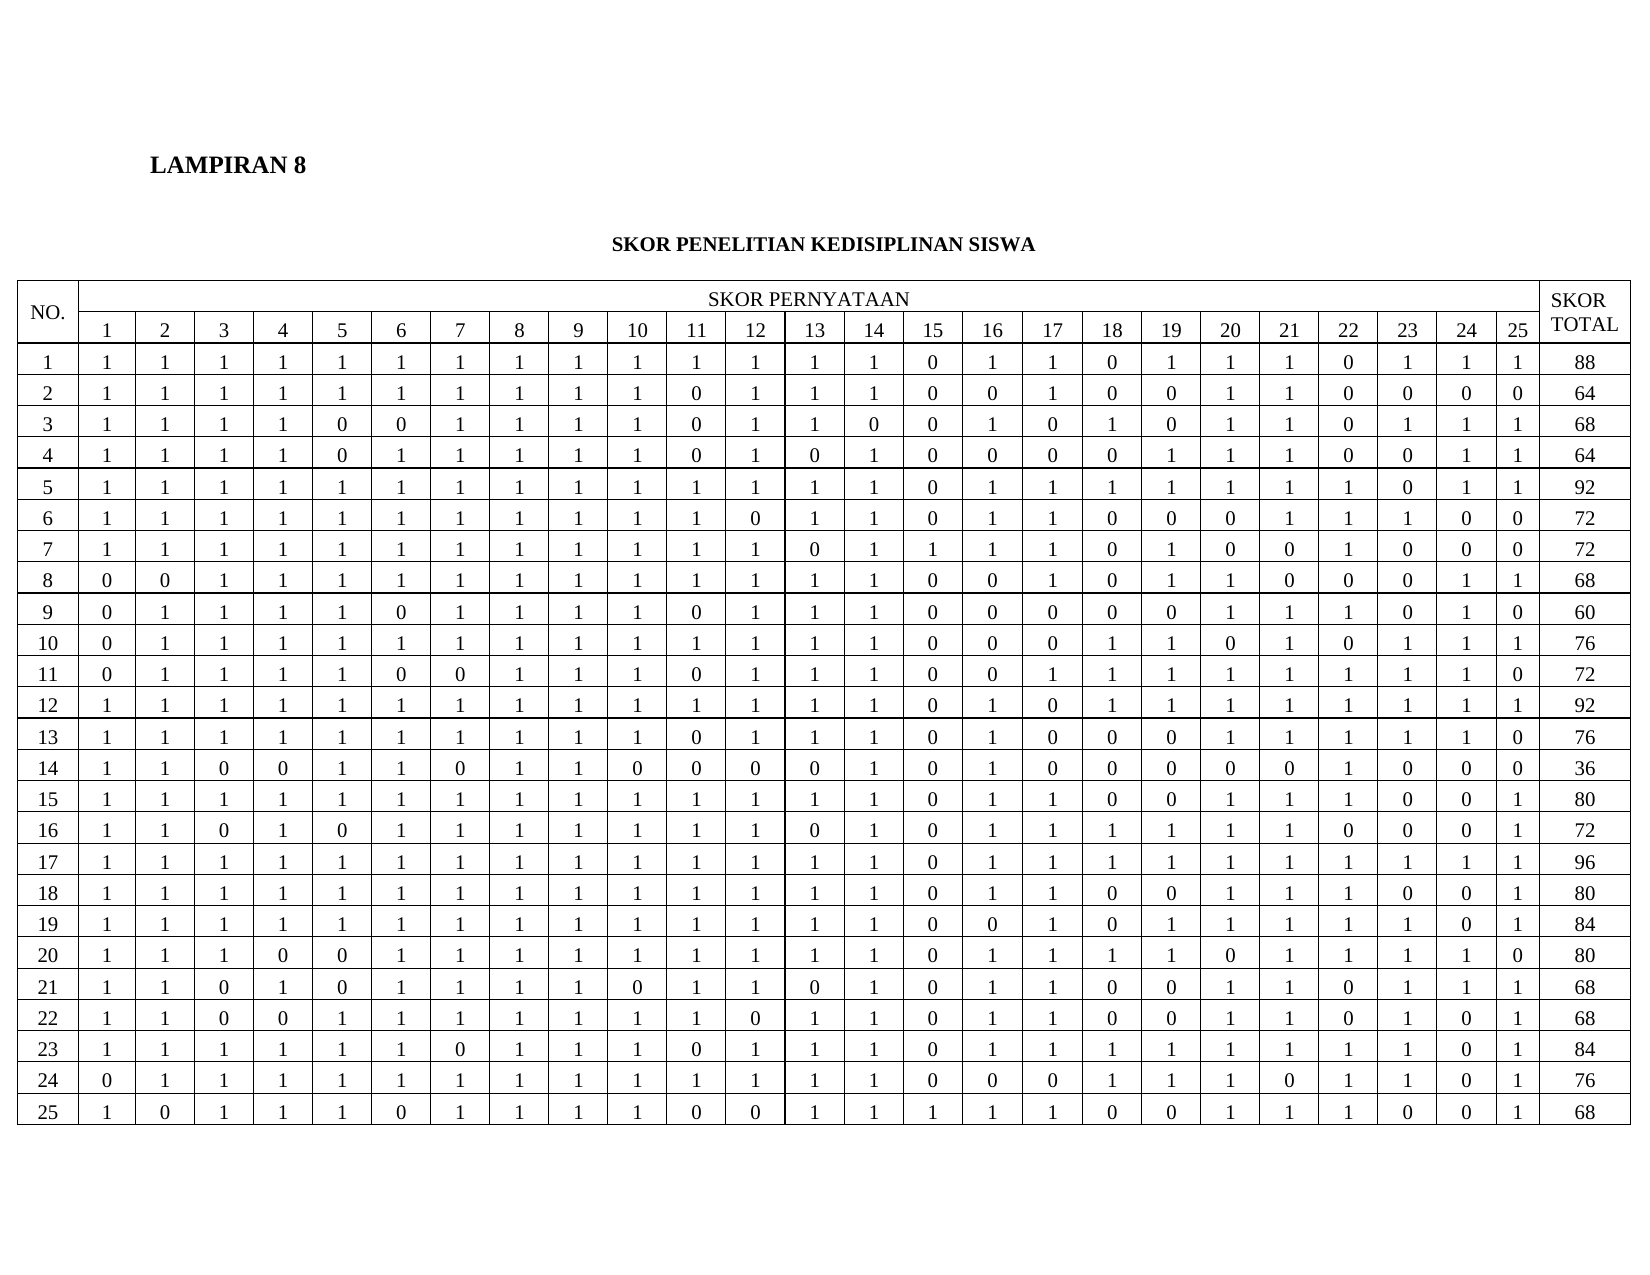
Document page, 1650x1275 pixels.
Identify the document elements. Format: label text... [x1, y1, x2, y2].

table_cell 1 [136, 469, 194, 499]
table_cell 1 [136, 375, 194, 405]
table_cell 1 [608, 937, 666, 967]
table_cell 1 [490, 750, 548, 780]
table_cell 5 [18, 469, 78, 499]
table_cell 21 [18, 969, 78, 999]
table_cell 1 [1023, 1031, 1082, 1061]
table_cell 0 [1378, 781, 1436, 811]
table_cell 13 [18, 719, 78, 749]
table_cell 1 [136, 844, 194, 874]
table_cell 1 [1083, 1062, 1141, 1092]
table_cell 0 [1083, 1094, 1141, 1124]
table_cell 1 [1023, 812, 1082, 842]
table_cell 1 [195, 875, 253, 905]
table_cell 1 [195, 906, 253, 936]
table_cell 1 [1201, 1031, 1259, 1061]
table_cell 0 [1260, 562, 1318, 592]
table_cell 19 [1142, 312, 1200, 342]
table_cell 0 [963, 562, 1022, 592]
table_cell 1 [1201, 406, 1259, 436]
table_cell 0 [195, 750, 253, 780]
table_cell 1 [136, 1000, 194, 1030]
table_cell 0 [313, 812, 371, 842]
table_cell 1 [549, 1031, 607, 1061]
table_cell 1 [1497, 969, 1539, 999]
table_cell 1 [549, 906, 607, 936]
table_cell 0 [1319, 437, 1377, 467]
table_cell 1 [372, 1062, 430, 1092]
table_cell 0 [1437, 781, 1496, 811]
table_cell 1 [136, 906, 194, 936]
table_cell 1 [963, 469, 1022, 499]
table_cell 72 [1540, 656, 1630, 686]
table_cell 0 [372, 406, 430, 436]
table_cell 1 [1319, 781, 1377, 811]
table_cell 1 [372, 844, 430, 874]
table_cell 1 [431, 469, 489, 499]
table_cell 1 [1378, 344, 1436, 374]
table_cell 1 [313, 844, 371, 874]
table_cell 1 [667, 562, 725, 592]
table_cell 0 [1378, 1094, 1436, 1124]
table_cell 1 [1260, 906, 1318, 936]
table_cell 0 [1319, 344, 1377, 374]
table_cell 1 [1437, 969, 1496, 999]
table_cell 0 [904, 469, 962, 499]
table_cell 1 [372, 500, 430, 530]
table_cell 1 [1023, 1094, 1082, 1124]
table_cell 0 [1023, 625, 1082, 655]
table_cell 0 [1437, 812, 1496, 842]
table_cell 1 [1319, 906, 1377, 936]
table_cell 0 [79, 625, 135, 655]
table_cell 0 [1378, 531, 1436, 561]
table_cell 1 [1083, 1031, 1141, 1061]
table_cell 1 [608, 1031, 666, 1061]
table_cell 1 [313, 469, 371, 499]
table_cell 1 [195, 625, 253, 655]
table_cell 0 [1023, 437, 1082, 467]
table_cell 1 [1437, 625, 1496, 655]
table_cell 1 [963, 1000, 1022, 1030]
table_cell 1 [1201, 594, 1259, 624]
table_cell 1 [195, 531, 253, 561]
table_cell 1 [1497, 406, 1539, 436]
table_cell 1 [1437, 437, 1496, 467]
table_cell 0 [254, 1000, 312, 1030]
table_cell 1 [726, 687, 784, 717]
table_cell 0 [1497, 594, 1539, 624]
table_cell 0 [904, 750, 962, 780]
table_cell 1 [1201, 375, 1259, 405]
table_cell 1 [136, 406, 194, 436]
table_cell 0 [1319, 625, 1377, 655]
table_cell 1 [1083, 469, 1141, 499]
table_cell 1 [136, 500, 194, 530]
table_cell 60 [1540, 594, 1630, 624]
table_header SKOR PENELITIAN KEDISIPLINAN SISWA [17, 204, 1630, 280]
table_cell 1 [1437, 844, 1496, 874]
table_cell 1 [608, 781, 666, 811]
table_cell 1 [726, 844, 784, 874]
table_cell 1 [845, 1031, 903, 1061]
table_cell 0 [608, 750, 666, 780]
table_cell 1 [549, 531, 607, 561]
table_cell 1 [845, 937, 903, 967]
table_cell 0 [904, 812, 962, 842]
table_cell 1 [490, 781, 548, 811]
table_cell 64 [1540, 375, 1630, 405]
table_cell 11 [18, 656, 78, 686]
table_cell 1 [313, 656, 371, 686]
table_cell 0 [1083, 500, 1141, 530]
table_cell 1 [1437, 687, 1496, 717]
table_cell 1 [726, 906, 784, 936]
table_cell 1 [431, 687, 489, 717]
table_cell 1 [1083, 625, 1141, 655]
table_cell 0 [667, 719, 725, 749]
table_cell 1 [490, 406, 548, 436]
table_cell 1 [726, 969, 784, 999]
table_cell 0 [1378, 469, 1436, 499]
table_cell 1 [372, 437, 430, 467]
table_cell 1 [1023, 656, 1082, 686]
table_cell 1 [1319, 687, 1377, 717]
table_cell 1 [1497, 875, 1539, 905]
table_cell 8 [18, 562, 78, 592]
table_cell 0 [372, 594, 430, 624]
table_cell 0 [904, 1062, 962, 1092]
table_cell 0 [904, 500, 962, 530]
table_cell 0 [786, 969, 844, 999]
table_cell 25 [18, 1094, 78, 1124]
table_cell 1 [1497, 1000, 1539, 1030]
table_cell 1 [254, 719, 312, 749]
table_cell 0 [1378, 750, 1436, 780]
table_cell 1 [608, 562, 666, 592]
table_cell 1 [79, 875, 135, 905]
table_cell 0 [372, 1094, 430, 1124]
table_cell 1 [608, 469, 666, 499]
table_cell 1 [786, 1000, 844, 1030]
table_cell 0 [904, 594, 962, 624]
table_cell 1 [79, 812, 135, 842]
table_cell 4 [18, 437, 78, 467]
table_cell 22 [18, 1000, 78, 1030]
table_cell 1 [431, 1000, 489, 1030]
table_cell 1 [254, 906, 312, 936]
table_cell 1 [667, 500, 725, 530]
table_cell 1 [726, 625, 784, 655]
table_cell 0 [963, 906, 1022, 936]
table_cell 1 [963, 500, 1022, 530]
table_cell 1 [1437, 594, 1496, 624]
table_cell 1 [549, 937, 607, 967]
table_cell 1 [1437, 719, 1496, 749]
table_cell 20 [1201, 312, 1259, 342]
table_cell 76 [1540, 719, 1630, 749]
table_cell 0 [1378, 875, 1436, 905]
table_cell 1 [195, 937, 253, 967]
table_cell 1 [1023, 562, 1082, 592]
table_cell 1 [431, 375, 489, 405]
table_cell 1 [786, 500, 844, 530]
table_cell 1 [1260, 1094, 1318, 1124]
table_cell 1 [79, 781, 135, 811]
table_cell 0 [1497, 719, 1539, 749]
table_cell 1 [786, 562, 844, 592]
table_cell 0 [313, 969, 371, 999]
table_cell 0 [786, 531, 844, 561]
table_cell 0 [254, 937, 312, 967]
table_cell 0 [1497, 937, 1539, 967]
table_cell 1 [726, 437, 784, 467]
table_cell 1 [608, 375, 666, 405]
table_cell 1 [726, 656, 784, 686]
table_cell 0 [786, 437, 844, 467]
table_cell 1 [372, 562, 430, 592]
table_cell 23 [18, 1031, 78, 1061]
table_cell 0 [254, 750, 312, 780]
table_cell 1 [136, 656, 194, 686]
table_cell 15 [18, 781, 78, 811]
table_cell 1 [786, 719, 844, 749]
table_cell 0 [431, 1031, 489, 1061]
table_cell 0 [79, 1062, 135, 1092]
table_cell 0 [667, 1031, 725, 1061]
table_cell 0 [904, 687, 962, 717]
table_cell 1 [1083, 812, 1141, 842]
table_cell 1 [1378, 844, 1436, 874]
table_cell 1 [1319, 750, 1377, 780]
table_cell 1 [313, 531, 371, 561]
table_cell 1 [1142, 625, 1200, 655]
table_cell 1 [254, 1062, 312, 1092]
table_cell 1 [490, 625, 548, 655]
table_cell 1 [431, 1094, 489, 1124]
table_cell 1 [1023, 844, 1082, 874]
table_cell 1 [490, 594, 548, 624]
table_cell 1 [726, 875, 784, 905]
table_cell 1 [136, 875, 194, 905]
table_cell 0 [1023, 1062, 1082, 1092]
table_cell 1 [1142, 812, 1200, 842]
table_cell 1 [845, 500, 903, 530]
table_cell 0 [1083, 719, 1141, 749]
table_cell 1 [1023, 969, 1082, 999]
table_cell 1 [1023, 531, 1082, 561]
table_cell 1 [726, 812, 784, 842]
table_cell 1 [1201, 812, 1259, 842]
table_cell 1 [845, 1000, 903, 1030]
table_cell 1 [431, 437, 489, 467]
table_cell 1 [1497, 812, 1539, 842]
table_cell 1 [608, 437, 666, 467]
table_cell 1 [490, 719, 548, 749]
table_cell 1 [786, 1062, 844, 1092]
table_cell 1 [1142, 531, 1200, 561]
table_cell 0 [1260, 531, 1318, 561]
table_cell 1 [195, 406, 253, 436]
table_cell 1 [431, 531, 489, 561]
table_cell 1 [845, 906, 903, 936]
table_cell 1 [431, 625, 489, 655]
table_cell 0 [1260, 1062, 1318, 1092]
table_cell 1 [1497, 1094, 1539, 1124]
table_cell 0 [1142, 1094, 1200, 1124]
table_cell 1 [1319, 719, 1377, 749]
table_cell 0 [1437, 750, 1496, 780]
table_cell 1 [136, 531, 194, 561]
table_cell 1 [1142, 656, 1200, 686]
table_cell 1 [1142, 469, 1200, 499]
table_cell 1 [786, 844, 844, 874]
table_cell 1 [904, 1094, 962, 1124]
table_cell 1 [431, 875, 489, 905]
table_cell 0 [726, 750, 784, 780]
table_cell 13 [786, 312, 844, 342]
table_cell 1 [490, 844, 548, 874]
table_cell 1 [667, 1000, 725, 1030]
table_cell 1 [667, 469, 725, 499]
table_cell 1 [963, 969, 1022, 999]
table_cell 1 [79, 1094, 135, 1124]
table_cell 1 [490, 812, 548, 842]
table_cell 1 [1142, 937, 1200, 967]
table_cell 12 [18, 687, 78, 717]
table_cell 1 [1378, 1000, 1436, 1030]
table_cell 1 [549, 1062, 607, 1092]
table_cell 1 [372, 781, 430, 811]
table_cell 1 [431, 500, 489, 530]
table_cell 25 [1497, 312, 1539, 342]
table_cell 1 [195, 687, 253, 717]
table_cell 0 [963, 625, 1022, 655]
table_cell 1 [1260, 344, 1318, 374]
table_cell 0 [845, 406, 903, 436]
table_cell 1 [79, 469, 135, 499]
table_cell 0 [431, 750, 489, 780]
table_cell 1 [195, 562, 253, 592]
table_cell 1 [1023, 500, 1082, 530]
table_cell 1 [79, 719, 135, 749]
table_cell 1 [786, 1031, 844, 1061]
table_cell 12 [726, 312, 784, 342]
table_cell 1 [254, 500, 312, 530]
table_cell 0 [1319, 812, 1377, 842]
table_cell 1 [490, 437, 548, 467]
table_cell 1 [490, 531, 548, 561]
table_cell 0 [1083, 344, 1141, 374]
table_cell 1 [726, 781, 784, 811]
table_cell 1 [549, 969, 607, 999]
table_cell 1 [313, 1000, 371, 1030]
table_cell 1 [1319, 469, 1377, 499]
table_cell 1 [1023, 375, 1082, 405]
table_cell 1 [1319, 1094, 1377, 1124]
table_cell 1 [254, 625, 312, 655]
table_cell 1 [667, 625, 725, 655]
table_cell 1 [904, 531, 962, 561]
table_cell 76 [1540, 1062, 1630, 1092]
table_cell 1 [1437, 937, 1496, 967]
table_cell 1 [726, 531, 784, 561]
table_cell 1 [1260, 594, 1318, 624]
table_cell 1 [1378, 500, 1436, 530]
table_cell 1 [313, 562, 371, 592]
table_cell 0 [1023, 406, 1082, 436]
table_cell 0 [1023, 594, 1082, 624]
table_cell 1 [549, 437, 607, 467]
table_cell 1 [1497, 687, 1539, 717]
table_cell 0 [904, 875, 962, 905]
table_cell 1 [1378, 937, 1436, 967]
table_cell 0 [1497, 531, 1539, 561]
table_cell 1 [1378, 406, 1436, 436]
table_cell 1 [1201, 469, 1259, 499]
table_cell 0 [904, 906, 962, 936]
table_cell 1 [845, 844, 903, 874]
table_cell 1 [1497, 1031, 1539, 1061]
table_cell 1 [1201, 1000, 1259, 1030]
table_cell 92 [1540, 469, 1630, 499]
table_cell 1 [372, 344, 430, 374]
table_cell 0 [1497, 375, 1539, 405]
table_cell 0 [608, 969, 666, 999]
table_cell 1 [1378, 687, 1436, 717]
table_cell 1 [667, 969, 725, 999]
table_cell 1 [79, 1031, 135, 1061]
table_cell 1 [963, 812, 1022, 842]
table_cell 1 [549, 500, 607, 530]
table_cell 1 [136, 344, 194, 374]
table_cell 2 [136, 312, 194, 342]
table_cell 72 [1540, 531, 1630, 561]
table_cell 1 [1260, 719, 1318, 749]
table_cell 1 [845, 875, 903, 905]
table_cell 0 [195, 812, 253, 842]
table_cell 1 [372, 969, 430, 999]
table_cell 1 [608, 812, 666, 842]
table_cell 1 [254, 375, 312, 405]
table_cell 1 [490, 500, 548, 530]
table_cell 0 [195, 969, 253, 999]
table_cell 0 [726, 1094, 784, 1124]
table_cell 1 [1260, 781, 1318, 811]
table_cell 1 [1201, 656, 1259, 686]
table_cell 0 [667, 375, 725, 405]
table_cell 72 [1540, 812, 1630, 842]
table_cell 1 [1201, 969, 1259, 999]
table_cell 1 [431, 781, 489, 811]
table_cell 1 [1497, 844, 1539, 874]
table_cell 0 [1023, 750, 1082, 780]
table_cell 1 [195, 1062, 253, 1092]
table_cell 0 [904, 625, 962, 655]
table_cell 1 [254, 875, 312, 905]
table_cell 0 [1023, 687, 1082, 717]
table_cell 1 [1142, 437, 1200, 467]
table_cell 1 [845, 469, 903, 499]
table_cell 1 [431, 812, 489, 842]
table_cell 1 [667, 844, 725, 874]
table_cell 0 [1142, 875, 1200, 905]
table_cell 1 [608, 406, 666, 436]
table_cell 1 [845, 625, 903, 655]
table_cell 1 [195, 1094, 253, 1124]
table_cell 14 [845, 312, 903, 342]
text LAMPIRAN 8 [150, 150, 1500, 179]
table_cell 1 [549, 750, 607, 780]
table_cell 0 [1142, 750, 1200, 780]
table_cell 0 [1201, 750, 1259, 780]
table_cell 1 [136, 937, 194, 967]
table_cell 0 [1083, 781, 1141, 811]
table_cell 1 [490, 1094, 548, 1124]
table_cell 1 [963, 406, 1022, 436]
table_cell 1 [490, 969, 548, 999]
table_cell 1 [1260, 875, 1318, 905]
table_cell 0 [1437, 1031, 1496, 1061]
table_cell 96 [1540, 844, 1630, 874]
table_cell 1 [1437, 344, 1496, 374]
table_cell 1 [195, 344, 253, 374]
table_cell 1 [195, 719, 253, 749]
table_cell 1 [549, 844, 607, 874]
table_cell 7 [431, 312, 489, 342]
table_cell 0 [1497, 500, 1539, 530]
table_cell 0 [904, 969, 962, 999]
table_cell 6 [372, 312, 430, 342]
table_cell 1 [786, 875, 844, 905]
table_cell 1 [1201, 719, 1259, 749]
table_cell 0 [667, 656, 725, 686]
table_cell 1 [1260, 687, 1318, 717]
table_cell 1 [195, 1031, 253, 1061]
table_cell 1 [372, 625, 430, 655]
table_cell 0 [136, 562, 194, 592]
table_cell 1 [963, 844, 1022, 874]
table_cell 1 [608, 500, 666, 530]
table_cell 0 [904, 375, 962, 405]
table_cell 1 [313, 594, 371, 624]
table_cell 1 [963, 937, 1022, 967]
table_cell 1 [1378, 656, 1436, 686]
table_cell 0 [1083, 1000, 1141, 1030]
table_cell 0 [1142, 500, 1200, 530]
table_cell 0 [786, 812, 844, 842]
table_cell 1 [845, 750, 903, 780]
table_cell 0 [1142, 719, 1200, 749]
table_cell 1 [963, 531, 1022, 561]
table_cell 1 [786, 687, 844, 717]
table_cell 1 [667, 906, 725, 936]
table_cell 1 [1260, 406, 1318, 436]
table_cell 0 [1142, 969, 1200, 999]
table_cell 1 [726, 1062, 784, 1092]
table_cell 1 [431, 844, 489, 874]
table_cell 1 [786, 625, 844, 655]
table_cell 1 [1260, 812, 1318, 842]
table_cell 1 [431, 969, 489, 999]
table_cell 1 [1319, 656, 1377, 686]
table_cell 1 [254, 844, 312, 874]
table_cell 1 [1201, 906, 1259, 936]
table_cell 1 [1378, 625, 1436, 655]
table_cell 1 [845, 687, 903, 717]
table_cell 8 [490, 312, 548, 342]
table_cell 1 [372, 812, 430, 842]
table_cell 1 [845, 1062, 903, 1092]
table_cell 1 [313, 781, 371, 811]
table_cell 0 [1260, 750, 1318, 780]
table_cell 1 [490, 1000, 548, 1030]
table_cell 1 [1378, 1031, 1436, 1061]
table_cell 1 [136, 1062, 194, 1092]
table_cell 0 [1083, 750, 1141, 780]
table_cell 1 [549, 781, 607, 811]
table_cell 1 [313, 1062, 371, 1092]
table_cell 1 [136, 750, 194, 780]
table_cell 1 [313, 906, 371, 936]
table_cell 1 [1260, 844, 1318, 874]
table_cell 1 [254, 687, 312, 717]
table_cell 0 [667, 1094, 725, 1124]
table_cell 0 [1437, 1000, 1496, 1030]
table_cell 1 [549, 375, 607, 405]
table_cell 68 [1540, 562, 1630, 592]
table_cell 1 [549, 719, 607, 749]
table_cell 0 [726, 500, 784, 530]
table_cell 1 [490, 906, 548, 936]
table_cell 9 [549, 312, 607, 342]
table_cell 1 [608, 1000, 666, 1030]
table_cell 0 [1083, 594, 1141, 624]
table_cell 1 [136, 781, 194, 811]
table_cell 1 [1378, 719, 1436, 749]
table_cell 0 [1497, 656, 1539, 686]
table_cell 1 [372, 937, 430, 967]
table_cell 0 [1378, 437, 1436, 467]
table_cell 0 [904, 1031, 962, 1061]
table_cell 1 [1497, 562, 1539, 592]
table_cell 1 [549, 812, 607, 842]
table_cell 3 [195, 312, 253, 342]
table_cell 0 [1437, 500, 1496, 530]
table_cell 1 [786, 937, 844, 967]
table_cell 1 [136, 687, 194, 717]
table_cell 1 [608, 875, 666, 905]
table_cell 1 [786, 656, 844, 686]
table_cell 1 [254, 969, 312, 999]
table_cell 1 [845, 375, 903, 405]
table_cell 1 [549, 406, 607, 436]
table_cell 1 [1319, 875, 1377, 905]
table_cell 1 [195, 656, 253, 686]
table_cell 1 [431, 719, 489, 749]
table_cell 64 [1540, 437, 1630, 467]
table_cell 0 [1378, 562, 1436, 592]
table_cell 1 [79, 844, 135, 874]
table_cell 1 [667, 344, 725, 374]
table_cell 1 [372, 906, 430, 936]
table_cell 1 [254, 812, 312, 842]
table_cell 1 [1260, 625, 1318, 655]
table_cell 1 [1201, 1094, 1259, 1124]
table_cell 1 [1083, 937, 1141, 967]
table_cell 0 [667, 750, 725, 780]
table_cell 1 [608, 687, 666, 717]
table_cell 4 [254, 312, 312, 342]
table_cell 18 [18, 875, 78, 905]
table_cell 1 [79, 687, 135, 717]
table_cell 1 [786, 906, 844, 936]
table_cell 1 [1023, 781, 1082, 811]
table_cell 1 [845, 531, 903, 561]
table_cell 0 [1378, 812, 1436, 842]
table_cell 1 [254, 406, 312, 436]
table_cell 1 [79, 1000, 135, 1030]
table_cell 0 [1142, 594, 1200, 624]
table_cell 1 [608, 1062, 666, 1092]
table_cell 1 [313, 344, 371, 374]
table_cell 1 [608, 719, 666, 749]
table_cell 1 [1437, 562, 1496, 592]
table_cell 1 [608, 1094, 666, 1124]
table_cell 0 [904, 1000, 962, 1030]
table_cell 1 [1142, 344, 1200, 374]
table_cell 1 [1260, 937, 1318, 967]
table_cell 14 [18, 750, 78, 780]
table_cell 0 [904, 937, 962, 967]
table_cell 0 [667, 437, 725, 467]
table_cell 0 [1201, 500, 1259, 530]
table_cell 0 [963, 375, 1022, 405]
table_cell 0 [904, 719, 962, 749]
table_cell 36 [1540, 750, 1630, 780]
table_cell 1 [1319, 937, 1377, 967]
table_cell 0 [79, 562, 135, 592]
table_cell 1 [1201, 1062, 1259, 1092]
table_cell 1 [1201, 687, 1259, 717]
table_cell 1 [313, 625, 371, 655]
table_cell 1 [1319, 1031, 1377, 1061]
table_cell 0 [1083, 375, 1141, 405]
table_cell 80 [1540, 937, 1630, 967]
table_cell 0 [1023, 719, 1082, 749]
table_cell 0 [195, 1000, 253, 1030]
table_cell 1 [1142, 1062, 1200, 1092]
table_cell 1 [431, 906, 489, 936]
table_cell SKOR TOTAL [1540, 281, 1630, 342]
table_cell 0 [1437, 375, 1496, 405]
table_cell 21 [1260, 312, 1318, 342]
table_cell 1 [726, 719, 784, 749]
table_cell 7 [18, 531, 78, 561]
table_cell 1 [313, 1031, 371, 1061]
table_cell 9 [18, 594, 78, 624]
table_cell 19 [18, 906, 78, 936]
table_cell 1 [845, 437, 903, 467]
table_cell 1 [254, 1031, 312, 1061]
table_cell 1 [136, 812, 194, 842]
table_cell 24 [18, 1062, 78, 1092]
table_cell 1 [313, 1094, 371, 1124]
table_cell 1 [549, 1094, 607, 1124]
table_cell 1 [490, 937, 548, 967]
table_cell 1 [786, 781, 844, 811]
table_cell 1 [1260, 656, 1318, 686]
table_cell 1 [1201, 781, 1259, 811]
table_cell 1 [1142, 687, 1200, 717]
table_cell 1 [1023, 1000, 1082, 1030]
table_cell 1 [667, 531, 725, 561]
table_cell 1 [608, 594, 666, 624]
table_cell 1 [963, 750, 1022, 780]
table_cell 1 [254, 469, 312, 499]
table_cell 1 [254, 594, 312, 624]
table_cell 1 [963, 875, 1022, 905]
table_cell 1 [1260, 1000, 1318, 1030]
table_cell 1 [313, 719, 371, 749]
table_cell 1 [18, 344, 78, 374]
table_cell 0 [1201, 531, 1259, 561]
table_cell 11 [667, 312, 725, 342]
table_cell 1 [1497, 906, 1539, 936]
table_cell 1 [549, 469, 607, 499]
table_cell 23 [1378, 312, 1436, 342]
table_cell 0 [431, 656, 489, 686]
table_cell 0 [904, 344, 962, 374]
table_cell 1 [431, 937, 489, 967]
table_cell 1 [1023, 906, 1082, 936]
table_cell 1 [79, 531, 135, 561]
table_cell 1 [963, 1094, 1022, 1124]
table_cell 1 [490, 1062, 548, 1092]
table_cell 1 [786, 406, 844, 436]
table_cell 1 [372, 687, 430, 717]
table_cell 68 [1540, 406, 1630, 436]
table_cell 1 [1083, 844, 1141, 874]
table_cell 68 [1540, 1094, 1630, 1124]
table_cell 1 [1319, 844, 1377, 874]
table_cell 0 [726, 1000, 784, 1030]
table_cell 16 [963, 312, 1022, 342]
table_cell 1 [963, 781, 1022, 811]
table_cell 1 [254, 562, 312, 592]
table_cell 1 [1023, 875, 1082, 905]
table_cell 0 [1142, 375, 1200, 405]
table_cell 1 [1378, 969, 1436, 999]
table_cell 1 [313, 500, 371, 530]
table_cell 1 [195, 844, 253, 874]
table_cell 1 [1023, 344, 1082, 374]
table_cell 1 [136, 594, 194, 624]
table_cell 1 [1497, 781, 1539, 811]
table_cell 0 [1437, 875, 1496, 905]
table_cell 1 [490, 562, 548, 592]
table_cell 1 [549, 594, 607, 624]
table_cell 0 [1083, 875, 1141, 905]
table_cell 0 [904, 656, 962, 686]
table_cell 0 [136, 1094, 194, 1124]
table_cell 1 [1260, 1031, 1318, 1061]
table_cell 0 [904, 781, 962, 811]
table_cell 1 [549, 625, 607, 655]
table_cell 0 [1201, 937, 1259, 967]
table_cell 1 [549, 656, 607, 686]
table_cell 0 [1319, 969, 1377, 999]
table_cell 1 [1319, 500, 1377, 530]
table_cell 1 [726, 1031, 784, 1061]
table_cell 0 [904, 406, 962, 436]
table_cell 1 [608, 344, 666, 374]
table_cell 1 [79, 375, 135, 405]
table_cell 1 [667, 781, 725, 811]
table_cell 1 [195, 469, 253, 499]
table_cell 1 [254, 344, 312, 374]
table_cell 1 [845, 969, 903, 999]
table_cell 1 [1260, 469, 1318, 499]
table_cell 68 [1540, 1000, 1630, 1030]
table_cell 88 [1540, 344, 1630, 374]
table_cell 1 [1260, 437, 1318, 467]
table_cell 76 [1540, 625, 1630, 655]
table_cell 1 [372, 531, 430, 561]
table_cell 1 [1083, 406, 1141, 436]
table_cell 1 [372, 1031, 430, 1061]
table_cell 1 [1437, 406, 1496, 436]
table_cell 1 [490, 375, 548, 405]
table_cell 1 [136, 625, 194, 655]
table_cell 1 [195, 594, 253, 624]
table_cell 1 [372, 875, 430, 905]
table_cell 0 [1142, 406, 1200, 436]
table_cell 1 [490, 469, 548, 499]
table_cell 1 [845, 594, 903, 624]
table_cell 1 [1437, 656, 1496, 686]
table_cell 1 [195, 375, 253, 405]
table_cell 0 [1437, 531, 1496, 561]
table_cell 1 [1142, 1031, 1200, 1061]
table_cell 1 [1142, 906, 1200, 936]
table_cell 20 [18, 937, 78, 967]
table_cell 22 [1319, 312, 1377, 342]
table_cell 1 [845, 656, 903, 686]
table_cell 10 [608, 312, 666, 342]
table_cell 1 [549, 687, 607, 717]
table_cell 68 [1540, 969, 1630, 999]
table_cell 1 [254, 656, 312, 686]
table_cell 1 [1142, 562, 1200, 592]
table_cell 1 [1201, 562, 1259, 592]
table_cell 84 [1540, 1031, 1630, 1061]
table_cell 1 [786, 375, 844, 405]
table_cell 0 [372, 656, 430, 686]
table_cell 1 [845, 719, 903, 749]
table_cell 1 [490, 687, 548, 717]
table_cell 0 [1497, 750, 1539, 780]
table_cell 1 [1497, 1062, 1539, 1092]
table_cell 72 [1540, 500, 1630, 530]
table_cell 1 [786, 1094, 844, 1124]
table_cell 1 [79, 344, 135, 374]
table_cell 1 [1023, 937, 1082, 967]
table_cell 92 [1540, 687, 1630, 717]
table_cell 17 [18, 844, 78, 874]
table_cell 0 [1437, 1062, 1496, 1092]
table_cell 0 [904, 844, 962, 874]
table_cell 0 [1083, 969, 1141, 999]
table_cell 1 [608, 656, 666, 686]
table_cell 1 [1497, 344, 1539, 374]
table_cell 1 [726, 406, 784, 436]
table_cell 0 [1083, 437, 1141, 467]
table_cell 1 [136, 719, 194, 749]
table_cell 1 [845, 344, 903, 374]
table_cell 0 [79, 594, 135, 624]
table_cell 0 [1378, 594, 1436, 624]
table_cell 0 [1142, 781, 1200, 811]
table_cell 1 [1378, 1062, 1436, 1092]
table_cell 1 [136, 969, 194, 999]
table_cell 0 [313, 406, 371, 436]
table_cell 0 [963, 437, 1022, 467]
table_cell 0 [904, 562, 962, 592]
table_cell 3 [18, 406, 78, 436]
table_cell 1 [254, 437, 312, 467]
table_cell 1 [372, 1000, 430, 1030]
table_cell 1 [431, 406, 489, 436]
table_cell 1 [667, 1062, 725, 1092]
table_cell 0 [1083, 562, 1141, 592]
table_cell 10 [18, 625, 78, 655]
table_cell 1 [726, 562, 784, 592]
table_cell 0 [963, 656, 1022, 686]
table_cell 15 [904, 312, 962, 342]
table_cell 1 [1201, 344, 1259, 374]
table_cell 1 [549, 562, 607, 592]
table_cell 5 [313, 312, 371, 342]
table_cell 1 [845, 781, 903, 811]
table_cell 1 [667, 875, 725, 905]
table_cell 1 [1260, 500, 1318, 530]
table_cell 1 [313, 875, 371, 905]
table_cell 1 [1201, 437, 1259, 467]
table_cell 1 [372, 750, 430, 780]
table_cell 84 [1540, 906, 1630, 936]
table_cell 1 [786, 594, 844, 624]
table_cell 1 [490, 344, 548, 374]
table_cell 1 [667, 687, 725, 717]
table_cell 0 [1437, 906, 1496, 936]
table_cell 17 [1023, 312, 1082, 342]
table_cell 1 [1437, 469, 1496, 499]
table_cell 1 [963, 687, 1022, 717]
table_cell 1 [313, 750, 371, 780]
table_cell 0 [1142, 1000, 1200, 1030]
table_cell 1 [786, 344, 844, 374]
table_cell 1 [1497, 437, 1539, 467]
table_cell 0 [1319, 1000, 1377, 1030]
table_cell 1 [372, 719, 430, 749]
table_cell 0 [963, 1062, 1022, 1092]
table_cell 16 [18, 812, 78, 842]
table_cell 0 [963, 594, 1022, 624]
table_cell 1 [726, 469, 784, 499]
table_cell NO. [18, 281, 78, 342]
table_cell 1 [195, 437, 253, 467]
table_cell 0 [667, 594, 725, 624]
table_cell 1 [549, 344, 607, 374]
table_cell 0 [1319, 406, 1377, 436]
table_cell 1 [79, 750, 135, 780]
table_cell 1 [667, 812, 725, 842]
table_cell 80 [1540, 781, 1630, 811]
table_cell 1 [1319, 1062, 1377, 1092]
table_cell 0 [1437, 1094, 1496, 1124]
table_cell 1 [1319, 594, 1377, 624]
table_cell 1 [431, 562, 489, 592]
table_cell 1 [608, 531, 666, 561]
table_cell 1 [726, 375, 784, 405]
table_cell 1 [608, 844, 666, 874]
table_cell 1 [1201, 875, 1259, 905]
table_cell 1 [845, 562, 903, 592]
table_cell 1 [963, 1031, 1022, 1061]
table_cell 1 [136, 1031, 194, 1061]
table_cell 1 [726, 937, 784, 967]
table_cell 80 [1540, 875, 1630, 905]
table_cell 0 [1201, 625, 1259, 655]
table_cell 1 [313, 375, 371, 405]
table_cell 0 [313, 937, 371, 967]
table_cell 0 [904, 437, 962, 467]
table_cell 1 [667, 937, 725, 967]
table_cell 1 [79, 906, 135, 936]
table_cell 1 [431, 344, 489, 374]
table_cell 1 [254, 781, 312, 811]
table_cell 1 [254, 1094, 312, 1124]
table_cell 24 [1437, 312, 1496, 342]
table_cell 1 [79, 406, 135, 436]
table_cell 0 [1378, 375, 1436, 405]
table_cell 1 [963, 344, 1022, 374]
table_cell 1 [1142, 844, 1200, 874]
table_cell 0 [79, 656, 135, 686]
table_cell 1 [608, 906, 666, 936]
table_cell 1 [845, 1094, 903, 1124]
table_cell 0 [667, 406, 725, 436]
table_cell 0 [1319, 562, 1377, 592]
table_cell 1 [195, 500, 253, 530]
table_cell 1 [1378, 906, 1436, 936]
table_cell 1 [726, 344, 784, 374]
table_cell 1 [963, 719, 1022, 749]
table_cell 1 [1260, 969, 1318, 999]
table_cell 1 [1497, 625, 1539, 655]
table_cell 1 [490, 656, 548, 686]
table_cell 1 [1201, 844, 1259, 874]
table_cell SKOR PERNYATAAN [79, 281, 1539, 311]
table_cell 1 [549, 1000, 607, 1030]
table_cell 1 [549, 875, 607, 905]
table_cell 1 [1023, 469, 1082, 499]
table_cell 1 [79, 969, 135, 999]
table_cell 1 [1319, 531, 1377, 561]
table_cell 1 [79, 937, 135, 967]
table_cell 0 [1083, 531, 1141, 561]
table_cell 0 [786, 750, 844, 780]
table_cell 1 [1083, 687, 1141, 717]
table_cell 6 [18, 500, 78, 530]
table_cell 1 [79, 312, 135, 342]
table_cell 1 [490, 875, 548, 905]
table_cell 1 [372, 469, 430, 499]
table_cell 1 [845, 812, 903, 842]
table_cell 1 [79, 437, 135, 467]
table_cell 1 [372, 375, 430, 405]
table_cell 1 [136, 437, 194, 467]
table_cell 1 [79, 500, 135, 530]
table_cell 0 [1083, 906, 1141, 936]
table_cell 1 [1497, 469, 1539, 499]
table_cell 1 [490, 1031, 548, 1061]
table_cell 0 [1319, 375, 1377, 405]
table_cell 1 [431, 1062, 489, 1092]
table_cell 1 [313, 687, 371, 717]
table_cell 1 [195, 781, 253, 811]
table_cell 2 [18, 375, 78, 405]
table_cell 18 [1083, 312, 1141, 342]
table_cell 1 [254, 531, 312, 561]
table_cell 1 [786, 469, 844, 499]
table_cell 1 [431, 594, 489, 624]
table_cell 1 [608, 625, 666, 655]
table_cell 1 [1260, 375, 1318, 405]
table_cell 1 [726, 594, 784, 624]
table_cell 0 [313, 437, 371, 467]
table_cell 1 [1083, 656, 1141, 686]
